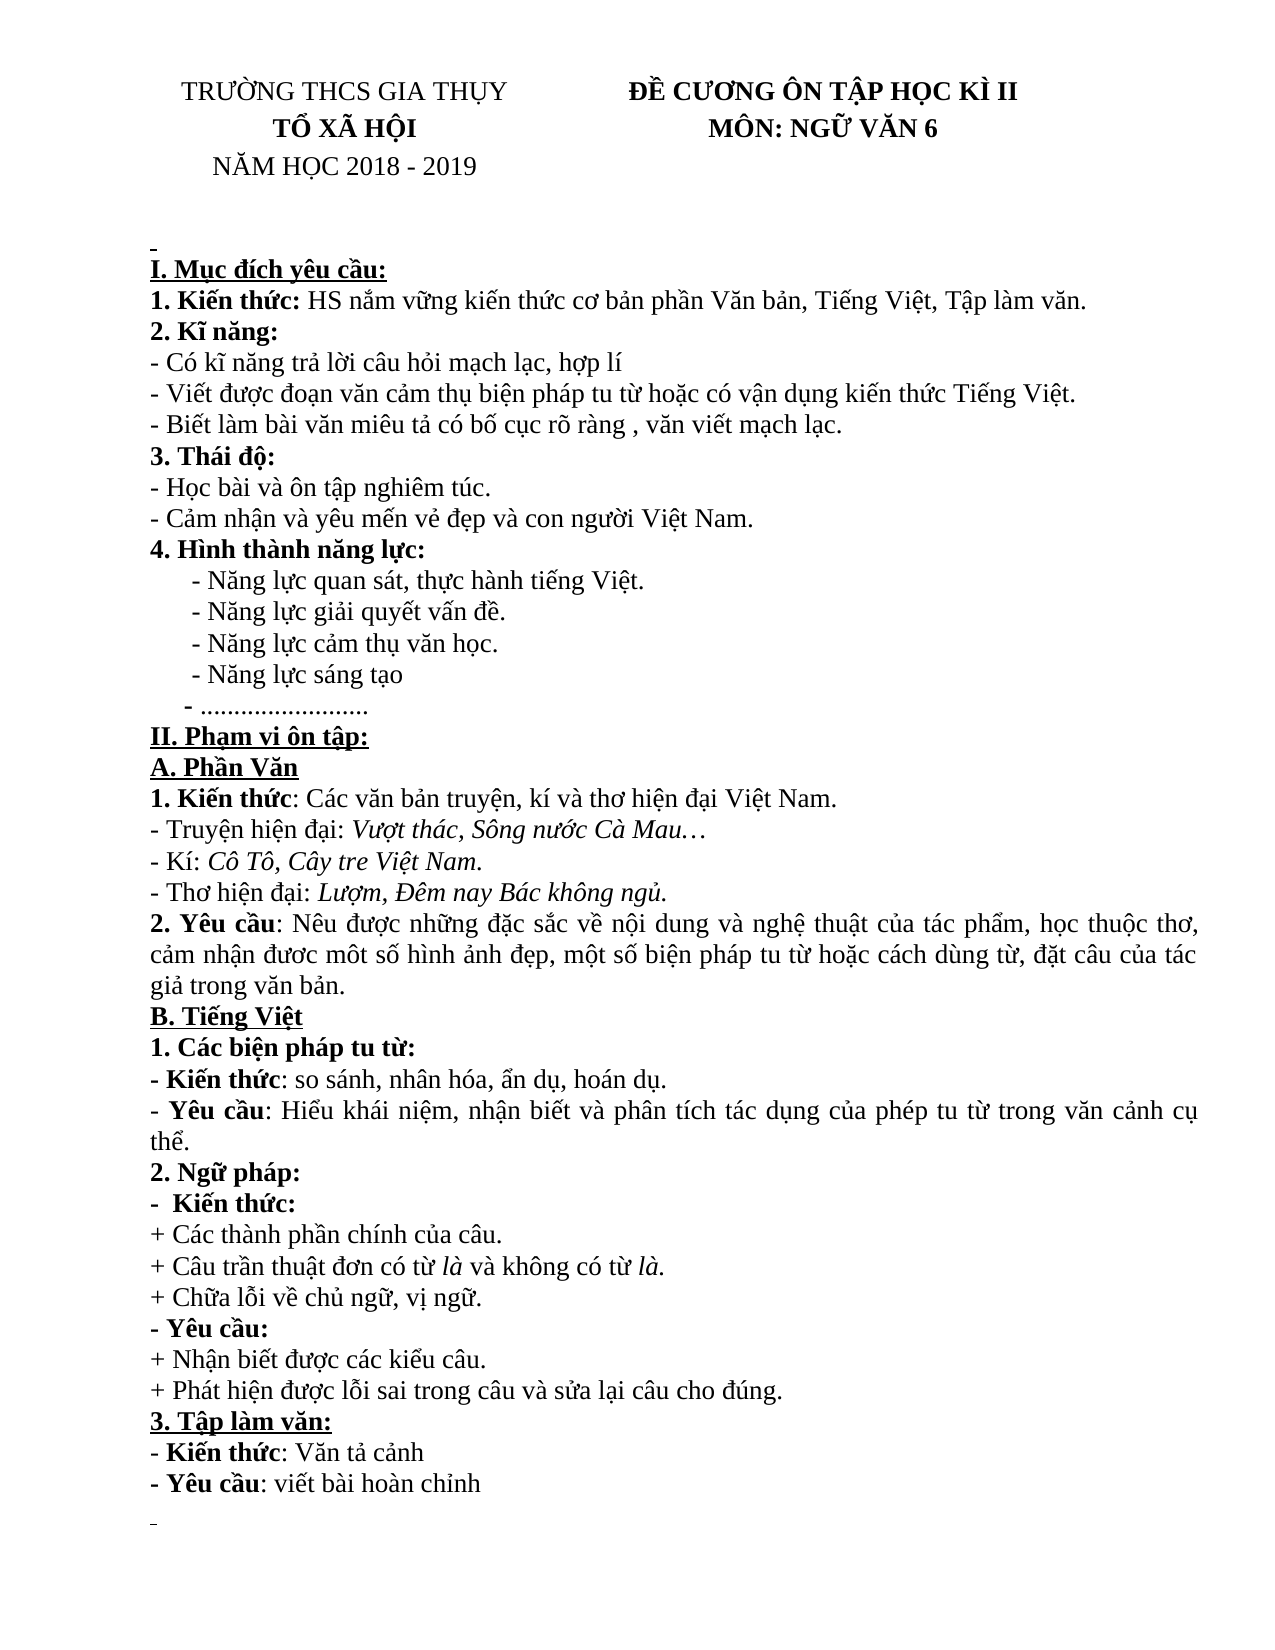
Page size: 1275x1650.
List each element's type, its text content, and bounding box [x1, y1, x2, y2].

text + Câu trần thuật đơn có từ là và không có từ là. [150, 1249, 1200, 1281]
text - Yêu cầu: [150, 1312, 1200, 1343]
text - Kiến thức: so sánh, nhân hóa, ẩn dụ, hoán dụ. [150, 1063, 1200, 1094]
text - Thơ hiện đại: Lượm, Đêm nay Bác không ngủ. [150, 876, 1200, 907]
text 3. Tập làm văn: [150, 1405, 1200, 1436]
text - Biết làm bài văn miêu tả có bố cục rõ ràng , văn viết mạch lạc. [150, 409, 1200, 440]
text I. Mục đích yêu cầu: [150, 253, 1200, 284]
text 3. Thái độ: [150, 440, 1200, 471]
text 1. Các biện pháp tu từ: [150, 1032, 1200, 1063]
text - Cảm nhận và yêu mến vẻ đẹp và con người Việt Nam. [150, 502, 1200, 533]
text 1. Kiến thức: HS nắm vững kiến thức cơ bản phần Văn bản, Tiếng Việt, Tập làm văn. [150, 284, 1200, 315]
table_header TRƯỜNG THCS GIA THỤY TỔ XÃ HỘI NĂM HỌC 2018 - 2019 [139, 75, 550, 224]
text + Các thành phần chính của câu. [150, 1218, 1200, 1249]
text 1. Kiến thức: Các văn bản truyện, kí và thơ hiện đại Việt Nam. [150, 782, 1200, 813]
text 2. Ngữ pháp: [150, 1156, 1200, 1187]
text - Năng lực quan sát, thực hành tiếng Việt. [150, 564, 1158, 596]
text - Yêu cầu: Hiểu khái niệm, nhận biết và phân tích tác dụng của phép tu từ trong văn cảnh cụ thể. [150, 1094, 1200, 1156]
text - Yêu cầu: viết bài hoàn chỉnh [150, 1468, 1200, 1499]
text + Phát hiện được lỗi sai trong câu và sửa lại câu cho đúng. [150, 1374, 1200, 1405]
text A. Phần Văn [150, 751, 1200, 782]
text II. Phạm vi ôn tập: [150, 720, 1200, 751]
text - Học bài và ôn tập nghiêm túc. [150, 471, 1200, 502]
text - Kiến thức: [150, 1187, 1200, 1218]
text - Năng lực giải quyết vấn đề. [150, 596, 1158, 627]
text - Có kĩ năng trả lời câu hỏi mạch lạc, hợp lí [150, 346, 1200, 377]
text - Năng lực cảm thụ văn học. [150, 627, 1158, 658]
text B. Tiếng Việt [150, 1000, 1200, 1032]
text - Kiến thức: Văn tả cảnh [150, 1436, 1200, 1468]
text - Viết được đoạn văn cảm thụ biện pháp tu từ hoặc có vận dụng kiến thức Tiếng Việt. [150, 377, 1200, 409]
text - Truyện hiện đại: Vượt thác, Sông nước Cà Mau… [150, 813, 1200, 845]
text 4. Hình thành năng lực: [150, 533, 1200, 564]
text + Chữa lỗi về chủ ngữ, vị ngữ. [150, 1281, 1200, 1312]
text 2. Kĩ năng: [150, 315, 1200, 346]
text - ......................... [150, 689, 1200, 720]
text + Nhận biết được các kiểu câu. [150, 1343, 1200, 1374]
text - Năng lực sáng tạo [150, 658, 1158, 689]
text - Kí: Cô Tô, Cây tre Việt Nam. [150, 845, 1200, 876]
text 2. Yêu cầu: Nêu được những đặc sắc về nội dung và nghệ thuật của tác phẩm, học thuộc thơ, cảm nhận đươc môt số hình ảnh đẹp, một số biện pháp tu từ hoặc cách dùng từ, đặt câu của tác giả trong văn bản. [150, 907, 1200, 1000]
table_header ĐỀ CƯƠNG ÔN TẬP HỌC KÌ II MÔN: NGỮ VĂN 6 [550, 75, 1096, 224]
